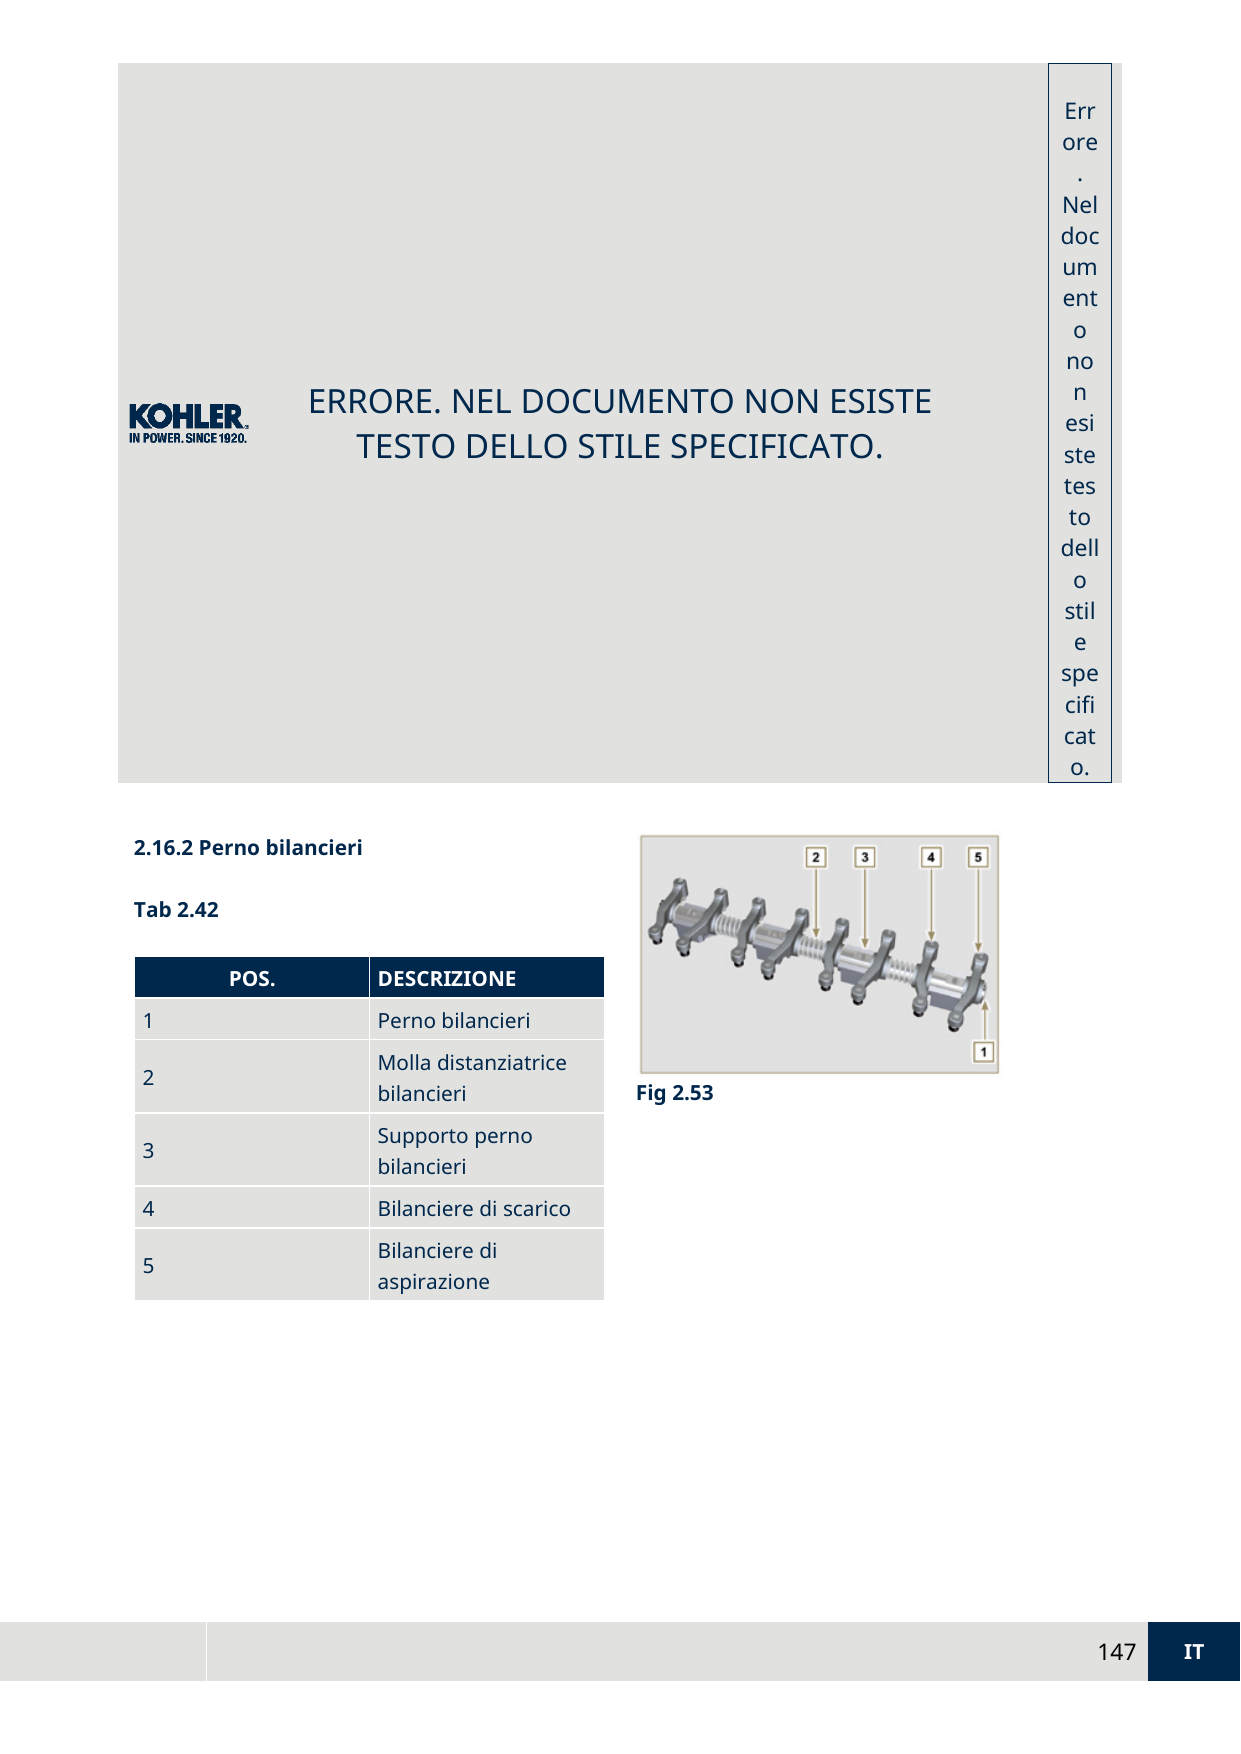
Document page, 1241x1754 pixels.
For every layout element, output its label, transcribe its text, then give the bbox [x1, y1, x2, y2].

picture [635, 830, 1019, 1079]
picture [129, 403, 249, 443]
table_cell 2.16.2 Perno bilancieri Tab 2.42 [118, 815, 620, 1317]
table_cell Fig 2.53 [620, 815, 1122, 1317]
